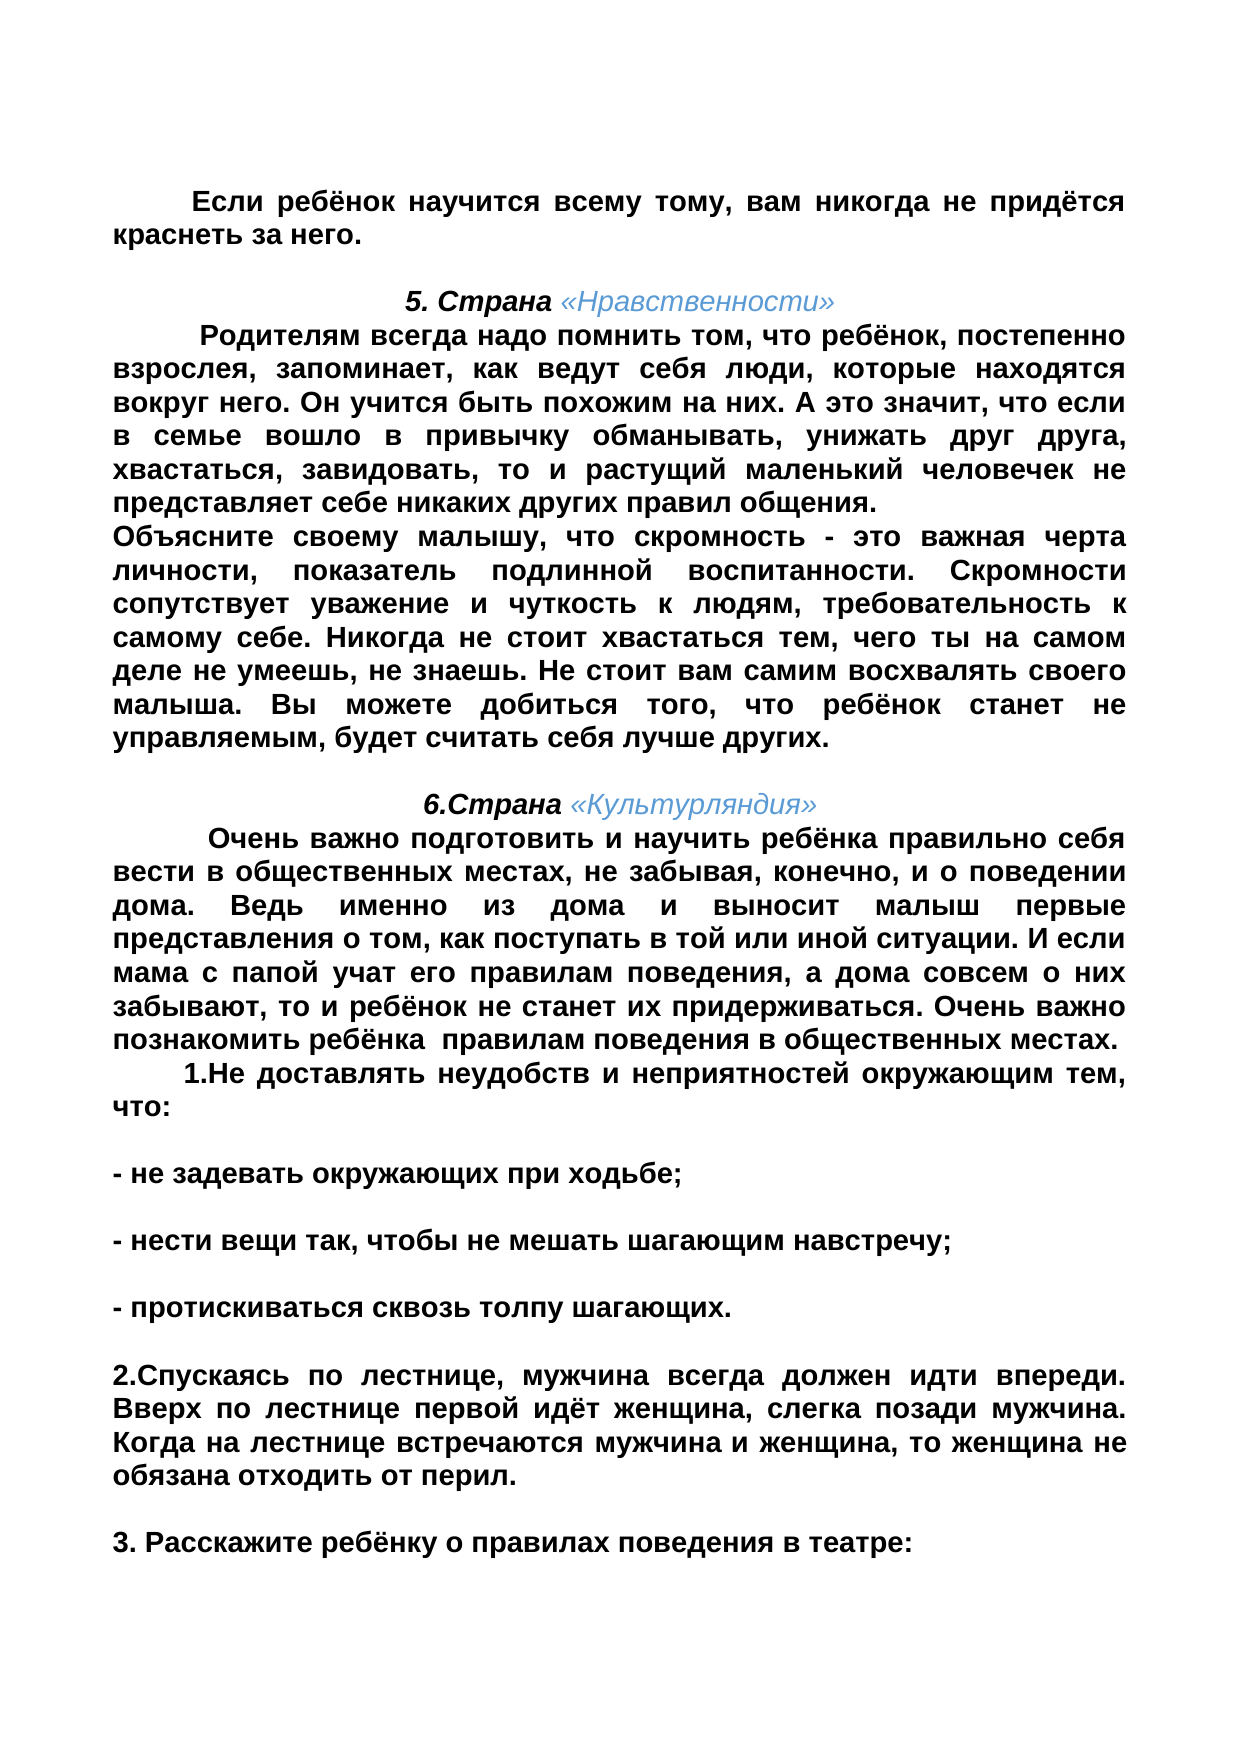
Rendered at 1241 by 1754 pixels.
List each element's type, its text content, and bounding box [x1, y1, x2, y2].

text - протискиваться сквозь толпу шагающих. [112, 1290, 1128, 1324]
text - не задевать окружающих при ходьбе; [112, 1156, 1128, 1190]
text 5. Страна «Нравственности» [112, 284, 1128, 318]
text 1.Не доставлять неудобств и неприятностей окружающим тем, что: [112, 1056, 1128, 1123]
text 2.Спускаясь по лестнице, мужчина всегда должен идти впереди. Вверх по лестнице первой идёт женщина, слегка позади мужчина. Когда на лестнице встречаются мужчина и женщина, то женщина не обязана отходить от перил. [112, 1357, 1128, 1492]
text 3. Расскажите ребёнку о правилах поведения в театре: [112, 1525, 1128, 1559]
text Объясните своему малышу, что скромность - это важная черта личности, показатель подлинной воспитанности. Скромности сопутствует уважение и чуткость к людям, требовательность к самому себе. Никогда не стоит хвастаться тем, чего ты на самом деле не умеешь, не знаешь. Не стоит вам самим восхвалять своего малыша. Вы можете добиться того, что ребёнок станет не управляемым, будет считать себя лучше других. [112, 519, 1128, 754]
text Родителям всегда надо помнить том, что ребёнок, постепенно взрослея, запоминает, как ведут себя люди, которые находятся вокруг него. Он учится быть похожим на них. А это значит, что если в семье вошло в привычку обманывать, унижать друг друга, хвастаться, завидовать, то и растущий маленький человечек не представляет себе никаких других правил общения. [112, 318, 1128, 519]
text Очень важно подготовить и научить ребёнка правильно себя вести в общественных местах, не забывая, конечно, и о поведении дома. Ведь именно из дома и выносит малыш первые представления о том, как поступать в той или иной ситуации. И если мама с папой учат его правилам поведения, а дома совсем о них забывают, то и ребёнок не станет их придерживаться. Очень важно познакомить ребёнка правилам поведения в общественных местах. [112, 821, 1128, 1056]
text 6.Страна «Культурляндия» [112, 787, 1128, 821]
text Если ребёнок научится всему тому, вам никогда не придётся краснеть за него. [112, 183, 1128, 251]
text - нести вещи так, чтобы не мешать шагающим навстречу; [112, 1223, 1128, 1257]
